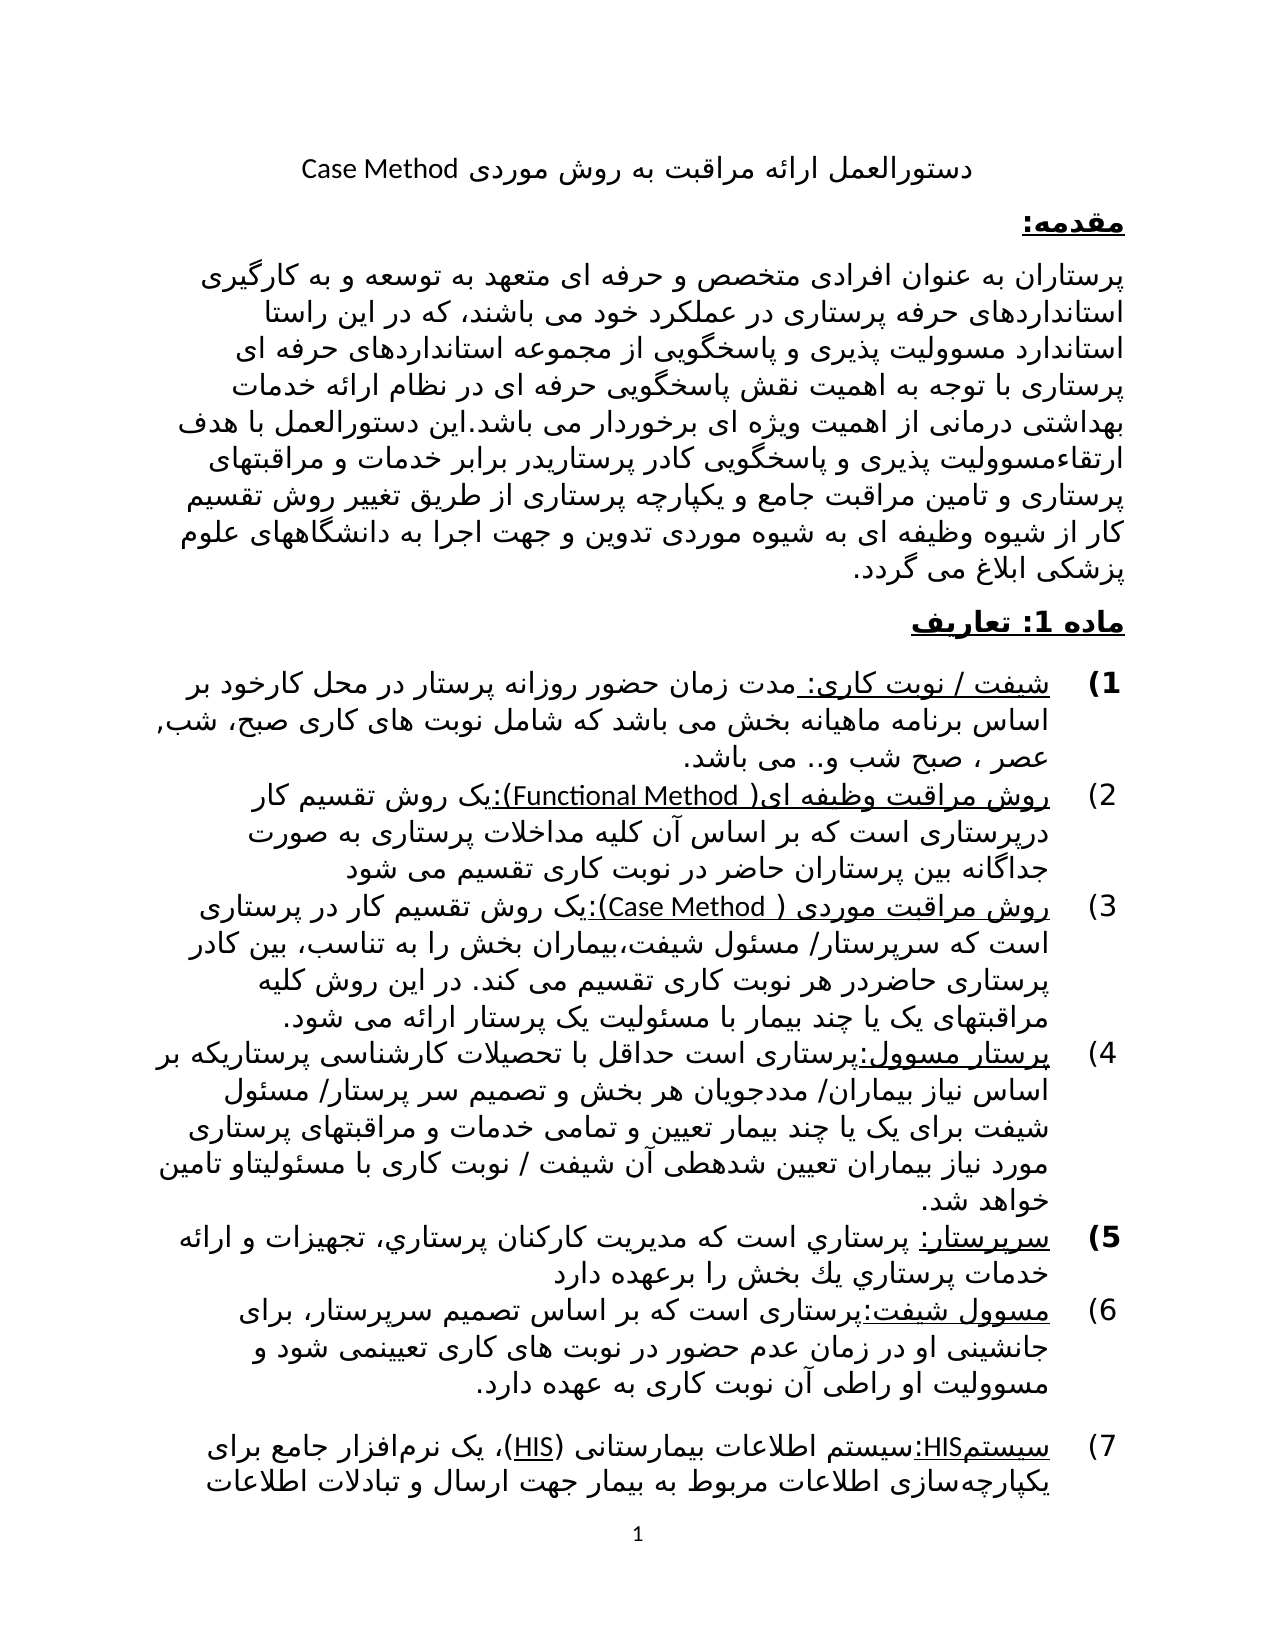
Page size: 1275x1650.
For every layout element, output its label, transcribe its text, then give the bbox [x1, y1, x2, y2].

list روش مراقبت وظیفه ای( Functional Method):یک روش تقسیم کار درپرستاری است که بر اساس آن کلیه مداخلات پرستاری به صورت جداگانه بین پرستاران حاضر در نوبت کاری تقسیم می شود [150, 777, 1087, 886]
list سرپرستار: پرستاري است كه مدیریت كاركنان پرستاري، تجهيزات و ارائه خدمات پرستاري يك بخش را برعهده دارد [150, 1220, 1087, 1291]
text دستورالعمل ارائه مراقبت به روش موردی Case Method [150, 150, 1125, 186]
text ماده 1: تعاریف [150, 605, 1125, 639]
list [150, 1428, 1087, 1498]
list روش مراقبت موردی ( Case Method):یک روش تقسیم کار در پرستاری است که سرپرستار/ مسئول شیفت،بیماران بخش را به تناسب، بین کادر پرستاری حاضردر هر نوبت کاری تقسیم می کند. در این روش کلیه مراقبتهای یک یا چند بیمار با مسئولیت یک پرستار ارائه می شود. [150, 888, 1087, 1034]
list مسوول شیفت:پرستاری است که بر اساس تصمیم سرپرستار، برای جانشینی او در زمان عدم حضور در نوبت های کاری تعیینمی شود و مسوولیت او راطی آن نوبت کاری به عهده دارد. [150, 1293, 1087, 1401]
list شیفت / نوبت کاری: مدت زمان حضور روزانه پرستار در محل کارخود بر اساس برنامه ماهیانه بخش می باشد که شامل نوبت های کاری صبح، شب, عصر ، صبح شب و.. می باشد. [150, 667, 1087, 774]
list پرستار مسوول:پرستاری است حداقل با تحصیلات کارشناسی پرستاریکه بر اساس نیاز بیماران/ مددجویان هر بخش و تصمیم سر پرستار/ مسئول شیفت برای یک یا چند بیمار تعیین و تمامی خدمات و مراقبتهای پرستاری مورد نیاز بیماران تعیین شدهطی آن شیفت / نوبت کاری با مسئولیتاو تامین خواهد شد. [150, 1037, 1087, 1217]
text پرستاران به عنوان افرادی متخصص و حرفه ای متعهد به توسعه و به کارگیری استانداردهای حرفه پرستاری در عملکرد خود می باشند، که در این راستا استاندارد مسوولیت پذیری و پاسخگویی از مجموعه استانداردهای حرفه ای پرستاری با توجه به اهمیت نقش پاسخگویی حرفه ای در نظام ارائه خدمات بهداشتی درمانی از اهمیت ویژه ای برخوردار می باشد.این دستورالعمل با هدف ارتقاءمسوولیت پذیری و پاسخگویی کادر پرستاریدر برابر خدمات و مراقبتهای پرستاری و تامین مراقبت جامع و یکپارچه پرستاری از طریق تغییر روش تقسیم کار از شیوه وظیفه ای به شیوه موردی تدوین و جهت اجرا به دانشگاههای علوم پزشکی ابلاغ می گردد. [150, 258, 1125, 586]
text مقدمه: [150, 205, 1125, 239]
